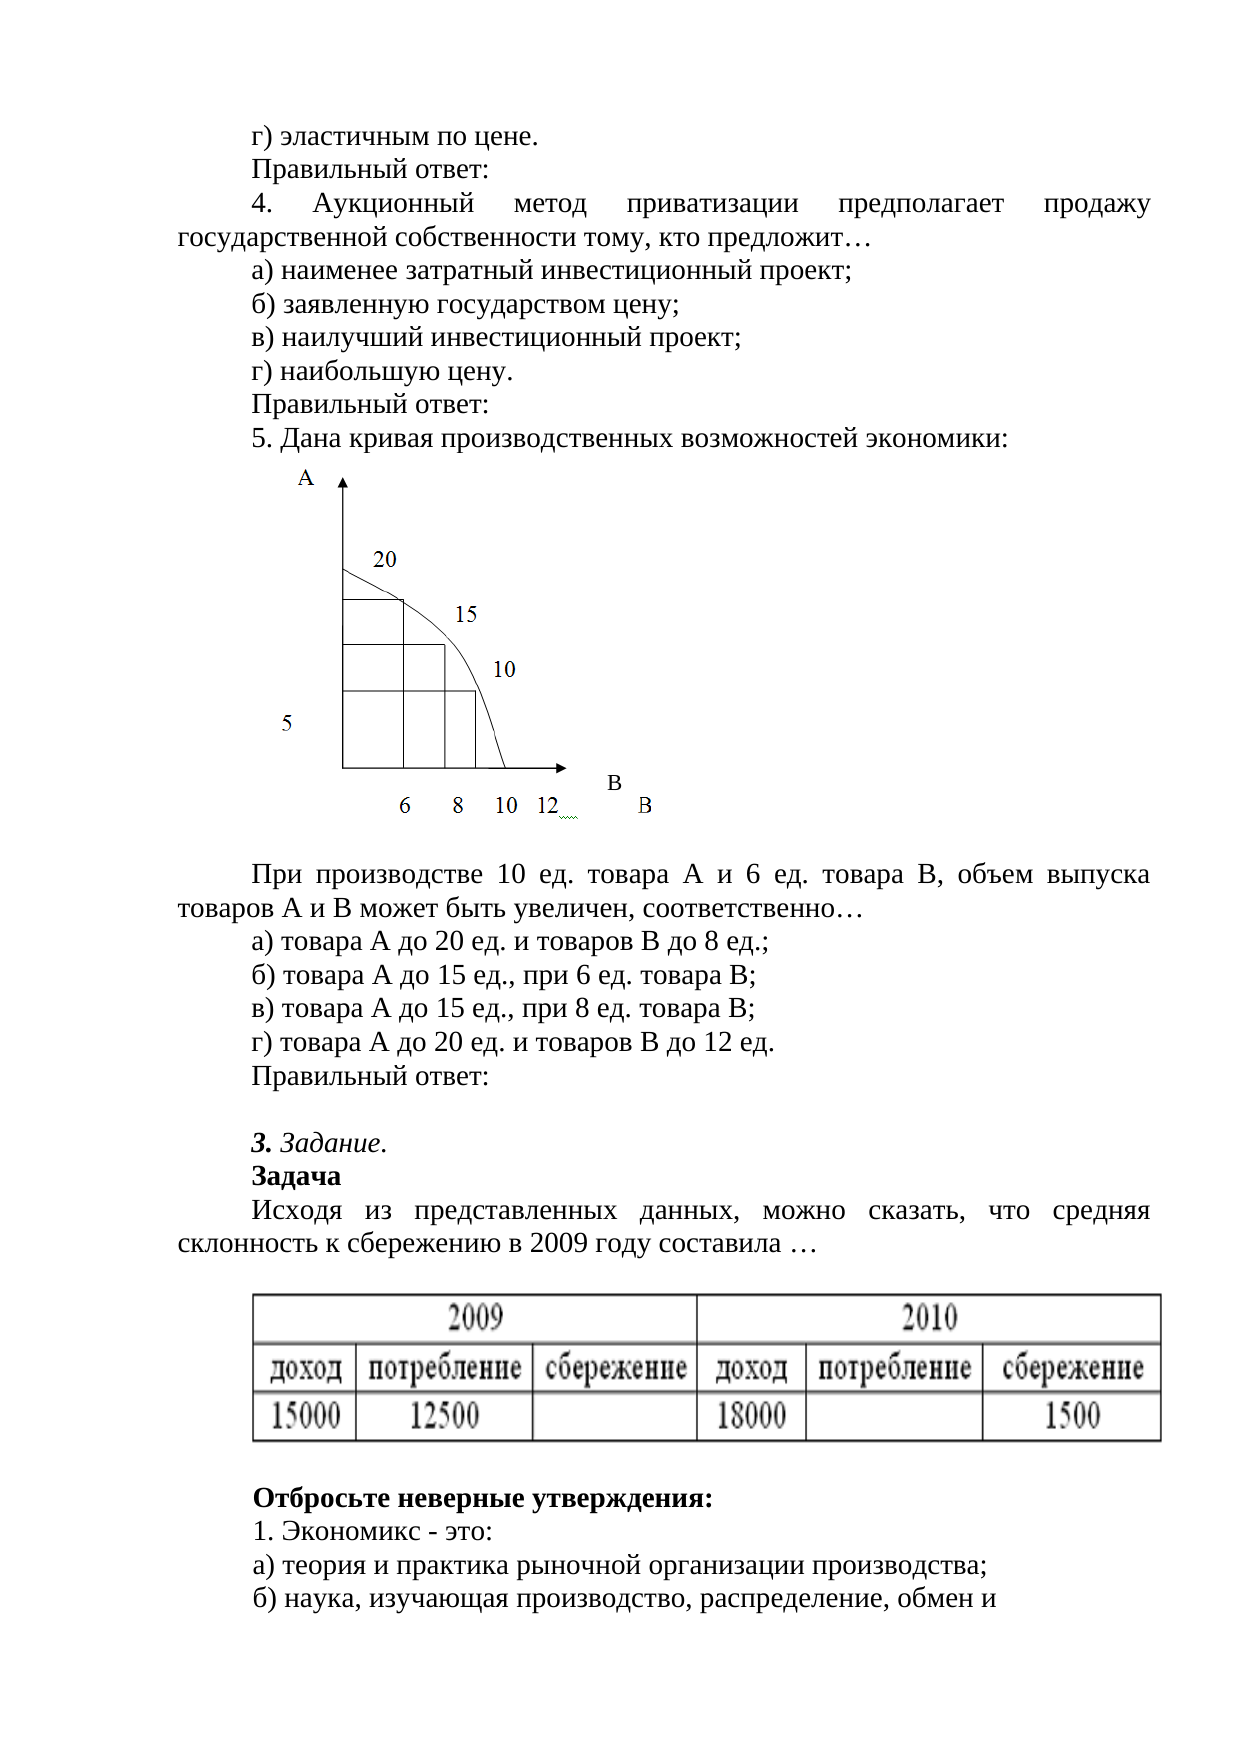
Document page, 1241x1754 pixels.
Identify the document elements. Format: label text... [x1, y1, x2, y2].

text 5. Дана кривая производственных возможностей экономики: [177, 420, 1152, 453]
text а) наименее затратный инвестиционный проект; [177, 252, 1152, 286]
text При производстве 10 ед. товара А и 6 ед. товара В, объем выпуска товаров А и В может быть увеличен, соответственно… [177, 856, 1152, 923]
text б) наука, изучающая производство, распределение, обмен и [252, 1581, 1152, 1614]
text г) эластичным по цене. [177, 118, 1152, 152]
text г) наибольшую цену. [177, 353, 1152, 386]
text г) товара А до 20 ед. и товаров В до 12 ед. [177, 1024, 1152, 1058]
text Правильный ответ: [177, 386, 1152, 420]
text Исходя из представленных данных, можно сказать, что средняя склонность к сбережению в 2009 году составила … [177, 1192, 1152, 1259]
picture [251, 453, 690, 823]
text Отбросьте неверные утверждения: 1. Экономикс - это: [252, 1480, 1152, 1547]
text а) теория и практика рыночной организации производства; [252, 1547, 1152, 1581]
text 4. Аукционный метод приватизации предполагает продажу государственной собственности тому, кто предложит… [177, 185, 1152, 252]
picture [251, 1292, 1165, 1447]
text б) товара А до 15 ед., при 6 ед. товара В; [177, 957, 1152, 991]
text в) товара А до 15 ед., при 8 ед. товара В; [177, 991, 1152, 1024]
text в) наилучший инвестиционный проект; [177, 319, 1152, 353]
text Правильный ответ: [177, 152, 1152, 185]
text Задача [251, 1158, 1152, 1192]
text б) заявленную государством цену; [177, 286, 1152, 319]
text 3. Задание. [251, 1125, 1152, 1158]
text Правильный ответ: [177, 1058, 1152, 1091]
text а) товара А до 20 ед. и товаров В до 8 ед.; [177, 923, 1152, 957]
